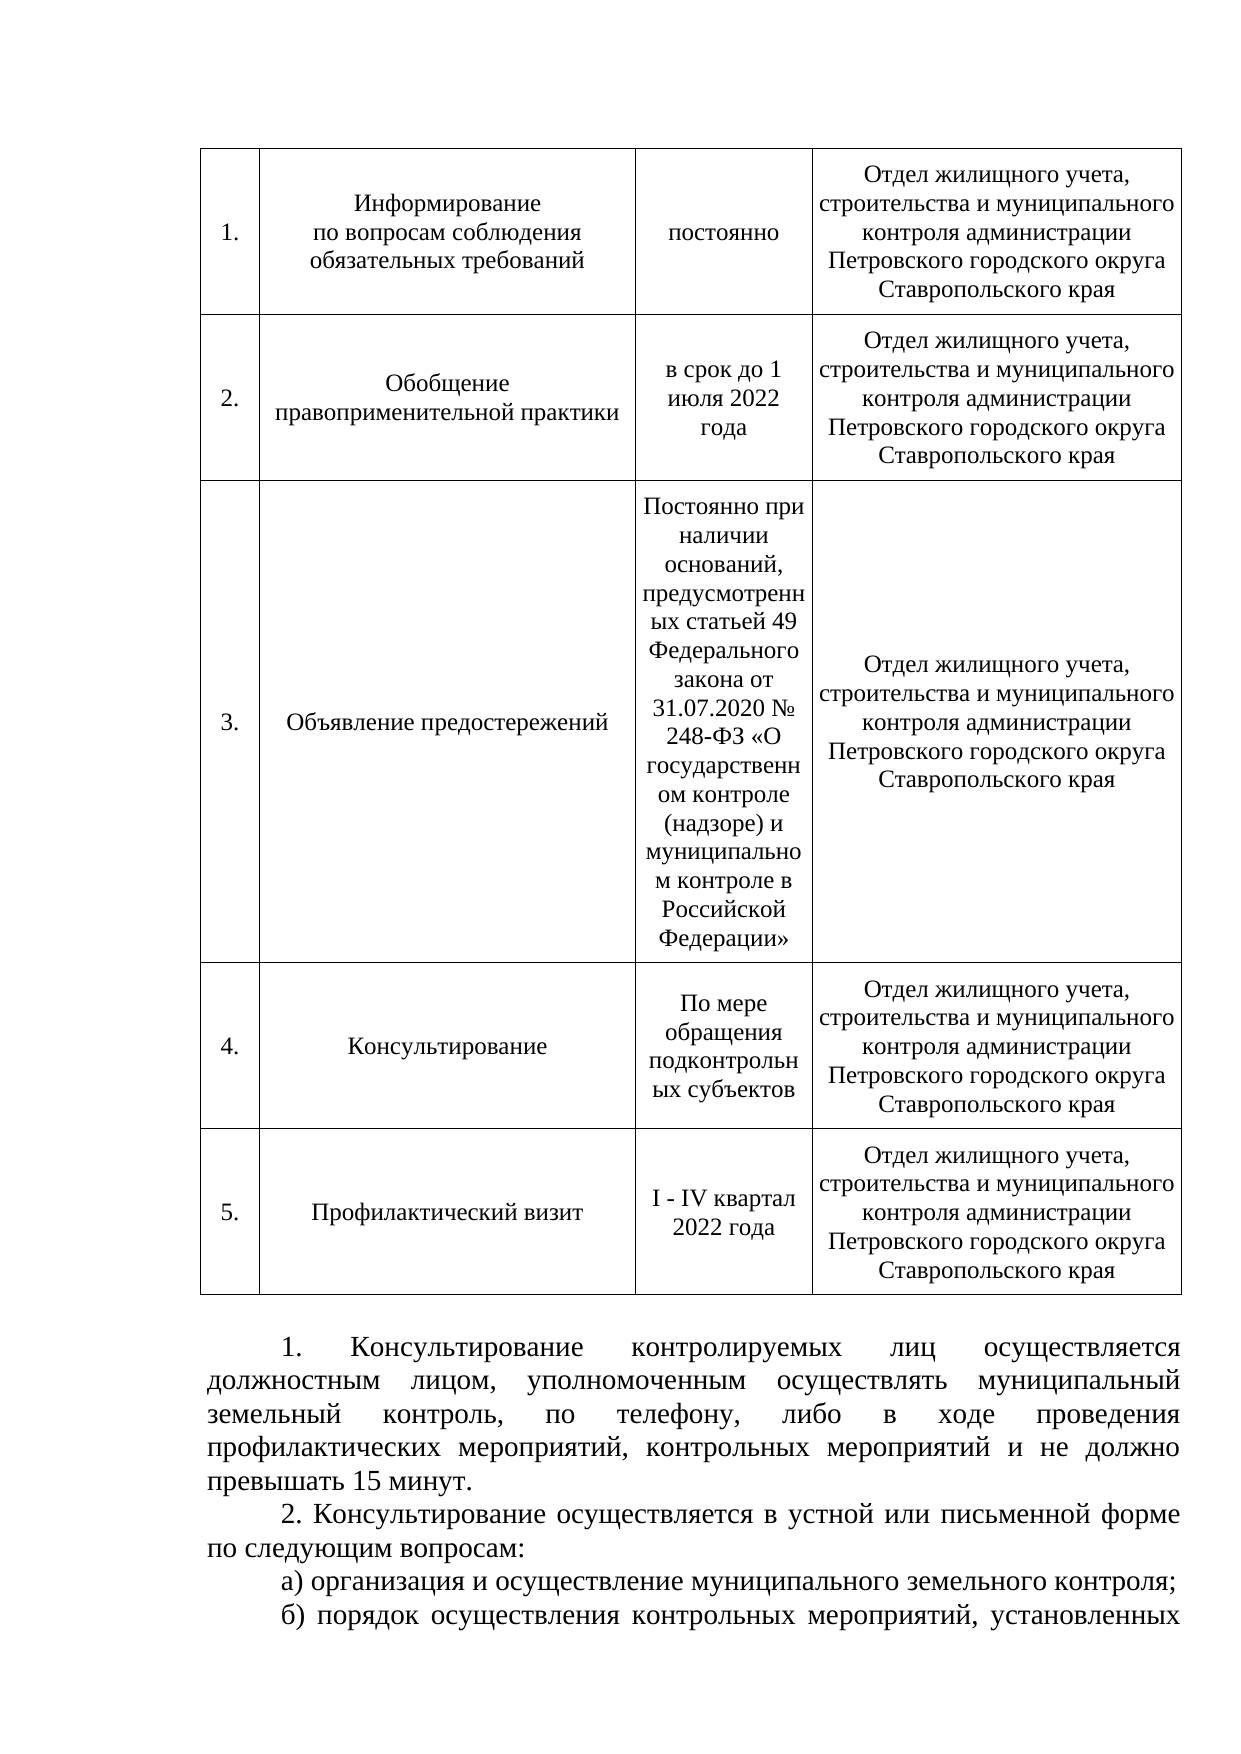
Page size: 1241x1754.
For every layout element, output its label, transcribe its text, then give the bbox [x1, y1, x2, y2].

table_cell Отдел жилищного учета, строительства и муниципального контроля администрации Петровского городского округа Ставропольского края [813, 481, 1181, 962]
table_cell Информирование по вопросам соблюдения обязательных требований [260, 149, 635, 314]
table_cell Профилактический визит [260, 1129, 635, 1294]
table_cell постоянно [636, 149, 812, 314]
table_cell Постоянно при наличии оснований, предусмотренных статьей 49 Федерального закона от 31.07.2020 № 248-ФЗ «О государственном контроле (надзоре) и муниципальном контроле в Российской Федерации» [636, 481, 812, 962]
table_cell Отдел жилищного учета, строительства и муниципального контроля администрации Петровского городского округа Ставропольского края [813, 149, 1181, 314]
table_cell По мере обращения подконтрольных субъектов [636, 963, 812, 1128]
table_cell 4. [201, 963, 259, 1128]
table_cell Отдел жилищного учета, строительства и муниципального контроля администрации Петровского городского округа Ставропольского края [813, 315, 1181, 480]
table_cell 3. [201, 481, 259, 962]
table_cell в срок до 1 июля 2022 года [636, 315, 812, 480]
text 2. Консультирование осуществляется в устной или письменной форме по следующим вопросам: [207, 1496, 1181, 1563]
table_cell Объявление предостережений [260, 481, 635, 962]
text а) организация и осуществление муниципального земельного контроля; [207, 1563, 1181, 1597]
text 1. Консультирование контролируемых лиц осуществляется должностным лицом, уполномоченным осуществлять муниципальный земельный контроль, по телефону, либо в ходе проведения профилактических мероприятий, контрольных мероприятий и не должно превышать 15 минут. [207, 1329, 1181, 1496]
table_cell 2. [201, 315, 259, 480]
table_cell I - IV квартал 2022 года [636, 1129, 812, 1294]
table_cell Консультирование [260, 963, 635, 1128]
table_cell Отдел жилищного учета, строительства и муниципального контроля администрации Петровского городского округа Ставропольского края [813, 963, 1181, 1128]
table_cell Обобщение правоприменительной практики [260, 315, 635, 480]
table_cell Отдел жилищного учета, строительства и муниципального контроля администрации Петровского городского округа Ставропольского края [813, 1129, 1181, 1294]
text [207, 1597, 1181, 1631]
table_cell 1. [201, 149, 259, 314]
table_cell 5. [201, 1129, 259, 1294]
